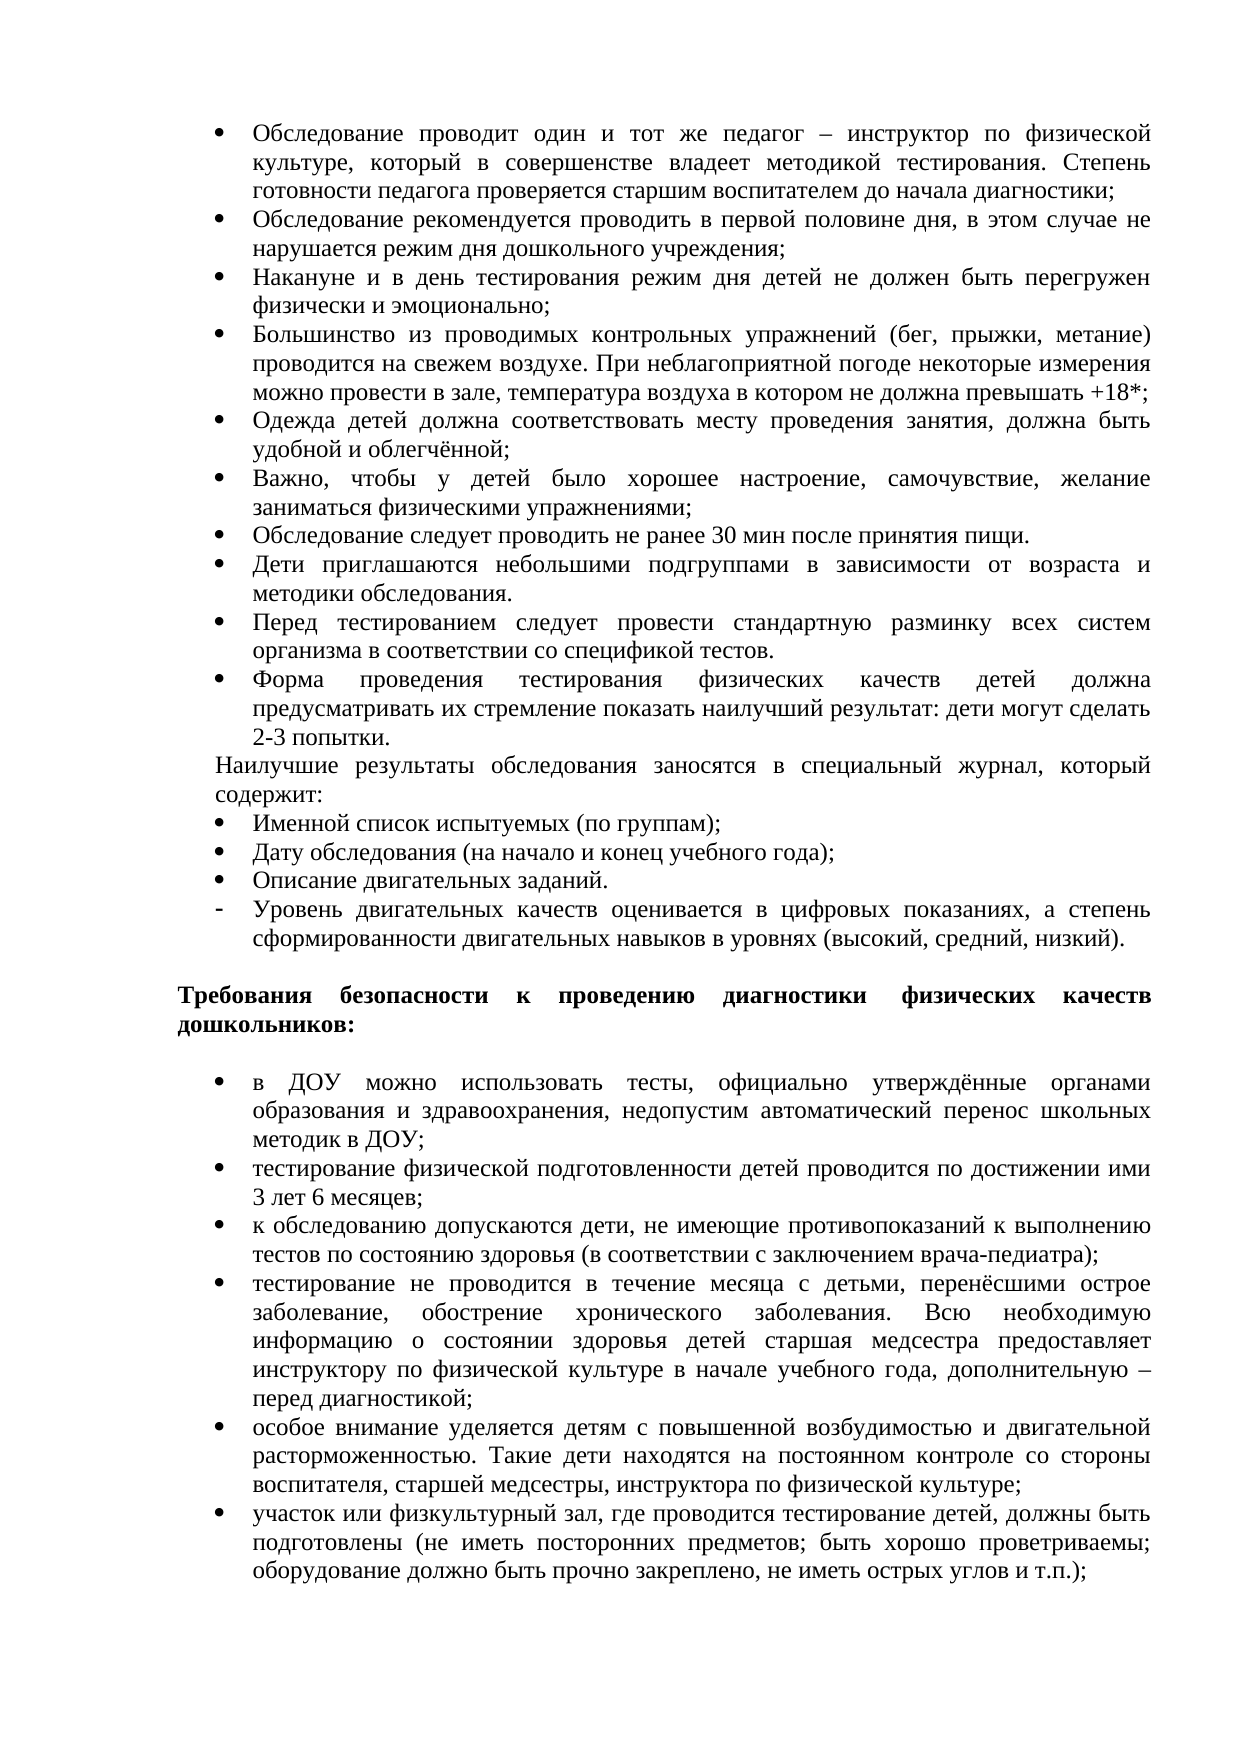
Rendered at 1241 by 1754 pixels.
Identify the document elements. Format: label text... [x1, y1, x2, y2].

list Большинство из проводимых контрольных упражнений (бег, прыжки, метание) проводится на свежем воздухе. При неблагоприятной погоде некоторые измерения можно провести в зале, температура воздуха в котором не должна превышать +18*; [215, 319, 1152, 406]
list тестирование не проводится в течение месяца с детьми, перенёсшими острое заболевание, обострение хронического заболевания. Всю необходимую информацию о состоянии здоровья детей старшая медсестра предоставляет инструктору по физической культуре в начале учебного года, дополнительную – перед диагностикой; [215, 1268, 1152, 1412]
list Обследование проводит один и тот же педагог – инструктор по физической культуре, который в совершенстве владеет методикой тестирования. Степень готовности педагога проверяется старшим воспитателем до начала диагностики; [215, 118, 1152, 204]
list тестирование физической подготовленности детей проводится по достижении ими 3 лет 6 месяцев; [215, 1153, 1152, 1211]
list Важно, чтобы у детей было хорошее настроение, самочувствие, желание заниматься физическими упражнениями; [215, 463, 1152, 521]
list Уровень двигательных качеств оценивается в цифровых показаниях, а степень сформированности двигательных навыков в уровнях (высокий, средний, низкий). [215, 894, 1152, 952]
list Именной список испытуемых (по группам); [215, 808, 1152, 837]
list Накануне и в день тестирования режим дня детей не должен быть перегружен физически и эмоционально; [215, 262, 1152, 319]
list к обследованию допускаются дети, не имеющие противопоказаний к выполнению тестов по состоянию здоровья (в соответствии с заключением врача-педиатра); [215, 1211, 1152, 1268]
list особое внимание уделяется детям с повышенной возбудимостью и двигательной расторможенностью. Такие дети находятся на постоянном контроле со стороны воспитателя, старшей медсестры, инструктора по физической культуре; [215, 1412, 1152, 1498]
list Одежда детей должна соответствовать месту проведения занятия, должна быть удобной и облегчённой; [215, 406, 1152, 463]
text Наилучшие результаты обследования заносятся в специальный журнал, который содержит: [215, 751, 1152, 808]
list Описание двигательных заданий. [215, 866, 1152, 894]
list Обследование рекомендуется проводить в первой половине дня, в этом случае не нарушается режим дня дошкольного учреждения; [215, 204, 1152, 262]
list Дети приглашаются небольшими подгруппами в зависимости от возраста и методики обследования. [215, 549, 1152, 607]
list Форма проведения тестирования физических качеств детей должна предусматривать их стремление показать наилучший результат: дети могут сделать 2-3 попытки. [215, 664, 1152, 751]
list Перед тестированием следует провести стандартную разминку всех систем организма в соответствии со спецификой тестов. [215, 607, 1152, 664]
list Обследование следует проводить не ранее 30 мин после принятия пищи. [215, 521, 1152, 549]
list в ДОУ можно использовать тесты, официально утверждённые органами образования и здравоохранения, недопустим автоматический перенос школьных методик в ДОУ; [215, 1067, 1152, 1153]
list Дату обследования (на начало и конец учебного года); [215, 837, 1152, 866]
list участок или физкультурный зал, где проводится тестирование детей, должны быть подготовлены (не иметь посторонних предметов; быть хорошо проветриваемы; оборудование должно быть прочно закреплено, не иметь острых углов и т.п.); [215, 1498, 1152, 1584]
text Требования безопасности к проведению диагностики физических качеств дошкольников: [177, 981, 1152, 1038]
